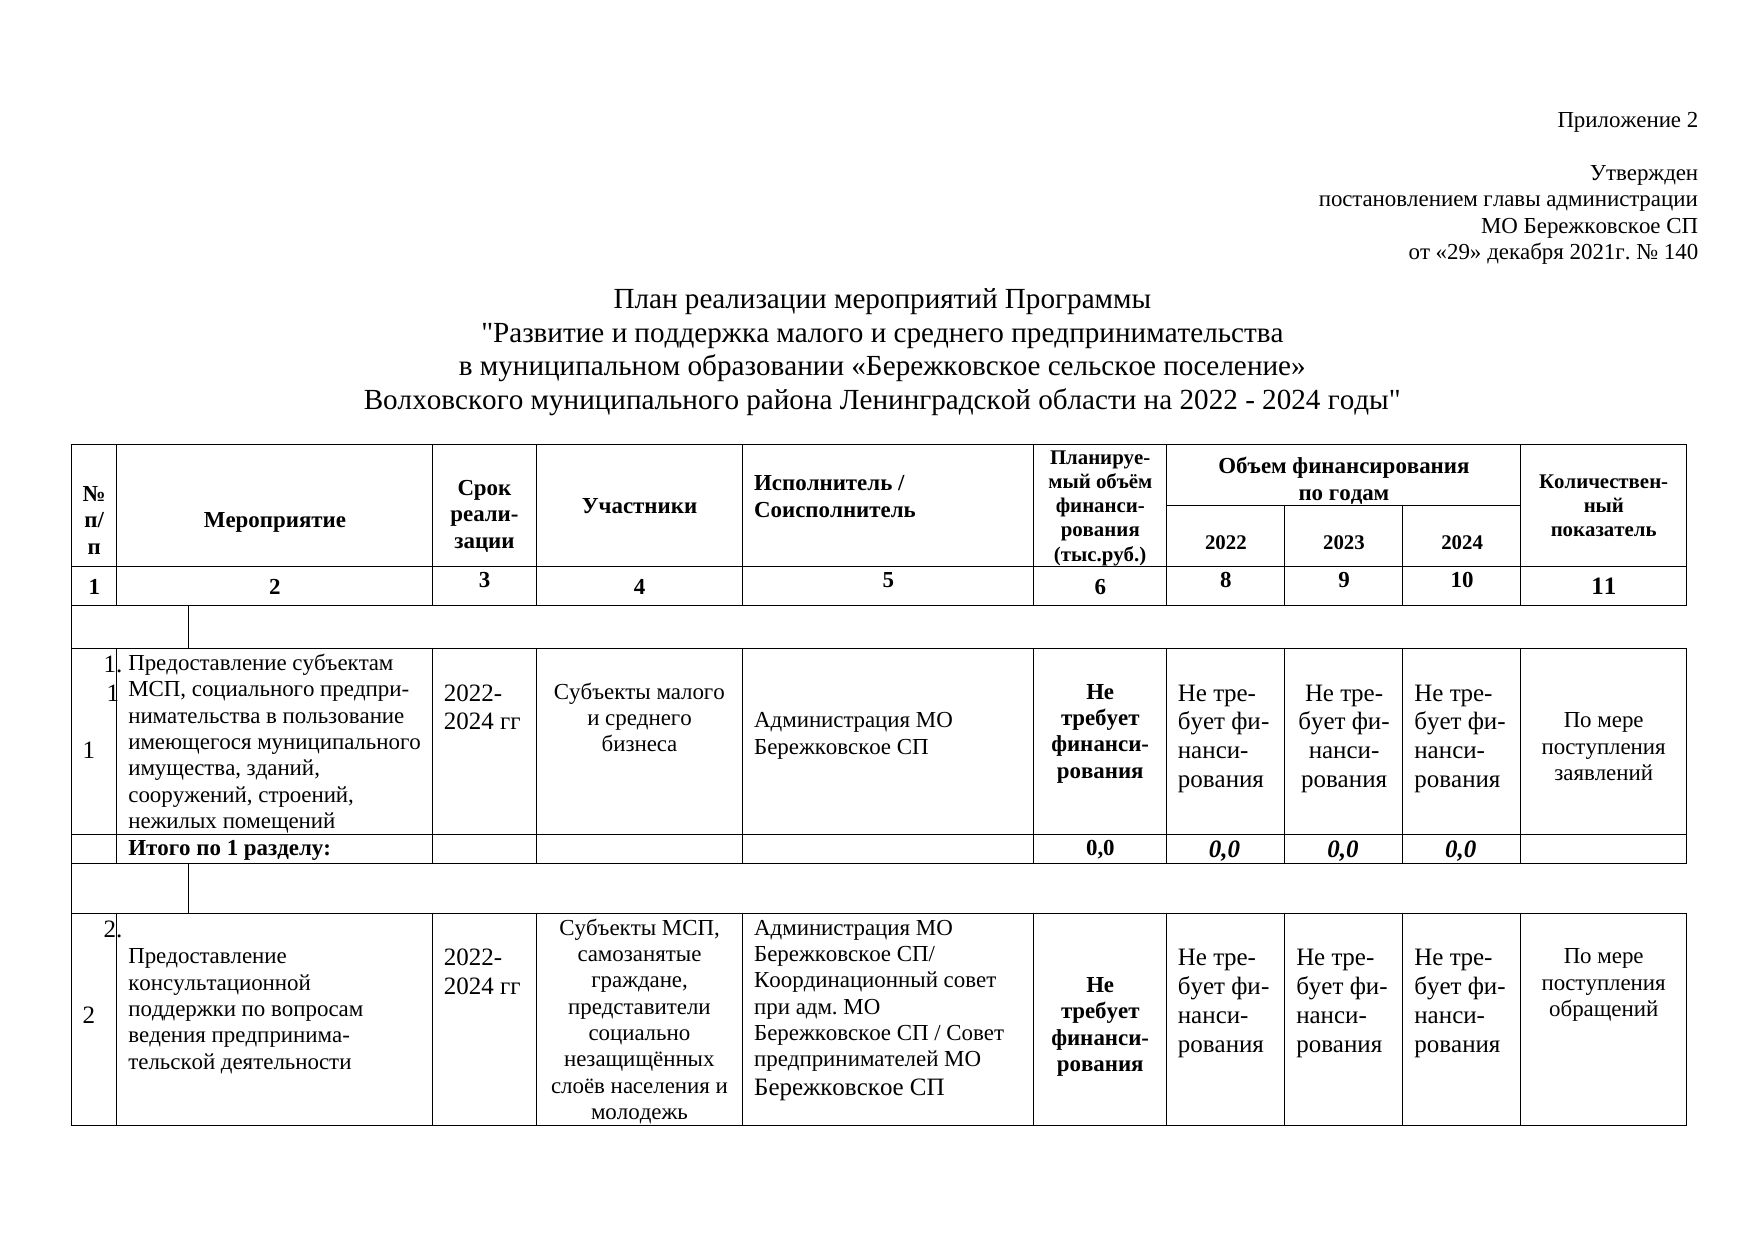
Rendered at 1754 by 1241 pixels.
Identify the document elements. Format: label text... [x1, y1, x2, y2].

table_header Мероприятие [117, 445, 432, 566]
table_cell 2 [117, 567, 432, 605]
text Утвержден [59, 159, 1698, 185]
table_cell [433, 835, 536, 863]
table_cell [72, 864, 188, 913]
text План реализации мероприятий Программы [59, 281, 1698, 315]
table_header Количествен- ный показатель [1521, 445, 1686, 566]
table_cell Субъекты МСП, самозанятые граждане, представители социально незащищённых слоёв населения и молодежь [537, 914, 742, 1124]
table_cell [72, 606, 188, 648]
table_cell Предоставление консультационной поддержки по вопросам ведения предпринима-тельской деятельности [117, 914, 432, 1124]
table_cell 1 [72, 567, 116, 605]
table_cell 0,0 [1403, 835, 1520, 863]
table_cell Предоставление субъектам МСП, социального предпри-нимательства в пользование имеющегося муниципального имущества, зданий, сооружений, строений, нежилых помещений [117, 649, 432, 833]
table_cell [1167, 914, 1284, 1124]
table_cell 11 [1521, 567, 1686, 605]
table_cell Администрация МО Бережковское СП/ Координационный совет при адм. МО Бережковское СП / Совет предпринимателей МО Бережковское СП [743, 914, 1033, 1124]
table_cell 2022-2024 гг [433, 914, 536, 1124]
table_cell 2022 [1167, 506, 1284, 566]
table_cell 2 [72, 914, 116, 1124]
table_cell 3 [433, 567, 536, 605]
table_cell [1403, 914, 1520, 1124]
text от «29» декабря 2021г. № 140 [59, 238, 1698, 264]
table_header Участники [537, 445, 742, 566]
table_cell Администрация МО Бережковское СП [743, 649, 1033, 833]
table_cell 2023 [1285, 506, 1402, 566]
table_cell [72, 835, 116, 863]
text постановлением главы администрации [59, 185, 1698, 212]
table_header Исполнитель / Соисполнитель [743, 445, 1033, 566]
table_cell 6 [1034, 567, 1166, 605]
table_cell 0,0 [1034, 835, 1166, 863]
table_cell 9 [1285, 567, 1402, 605]
table_cell [1521, 835, 1686, 863]
table_cell 0,0 [1167, 835, 1284, 863]
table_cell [1285, 914, 1402, 1124]
table_cell [537, 835, 742, 863]
table_cell 4 [537, 567, 742, 605]
text "Развитие и поддержка малого и среднего предпринимательства [59, 315, 1698, 348]
table_cell 2022-2024 гг [433, 649, 536, 833]
text МО Бережковское СП [59, 212, 1698, 238]
table_cell 10 [1403, 567, 1520, 605]
table_cell [743, 835, 1033, 863]
text Приложение 2 [59, 106, 1698, 133]
table_cell 5 [743, 567, 1033, 605]
table_cell 2024 [1403, 506, 1520, 566]
table_cell 1 1 [72, 649, 116, 833]
table_cell Не тре-бует фи-нанси-рования [1285, 649, 1402, 833]
table_cell 0,0 [1285, 835, 1402, 863]
table_header Срок реали-зации [433, 445, 536, 566]
text Волховского муниципального района Ленинградской области на 2022 - 2024 годы" [59, 382, 1698, 415]
table_cell Итого по 1 разделу: [117, 835, 432, 863]
table_cell По мере поступления обращений [1521, 914, 1686, 1124]
table_header № п/п [72, 445, 116, 566]
table_cell Не тре-бует фи-нанси-рования [1167, 649, 1284, 833]
table_header Планируе-мый объём финанси-рования (тыс.руб.) [1034, 445, 1166, 566]
table_cell Не требует финанси-рования [1034, 914, 1166, 1124]
table_cell Не требует финанси-рования [1034, 649, 1166, 833]
table_cell Субъекты малого и среднего бизнеса [537, 649, 742, 833]
table_header Объем финансирования по годам [1167, 445, 1520, 505]
table_cell Не тре-бует фи-нанси-рования [1403, 649, 1520, 833]
table_cell 8 [1167, 567, 1284, 605]
table_cell По мере поступления заявлений [1521, 649, 1686, 833]
text в муниципальном образовании «Бережковское сельское поселение» [59, 348, 1698, 382]
